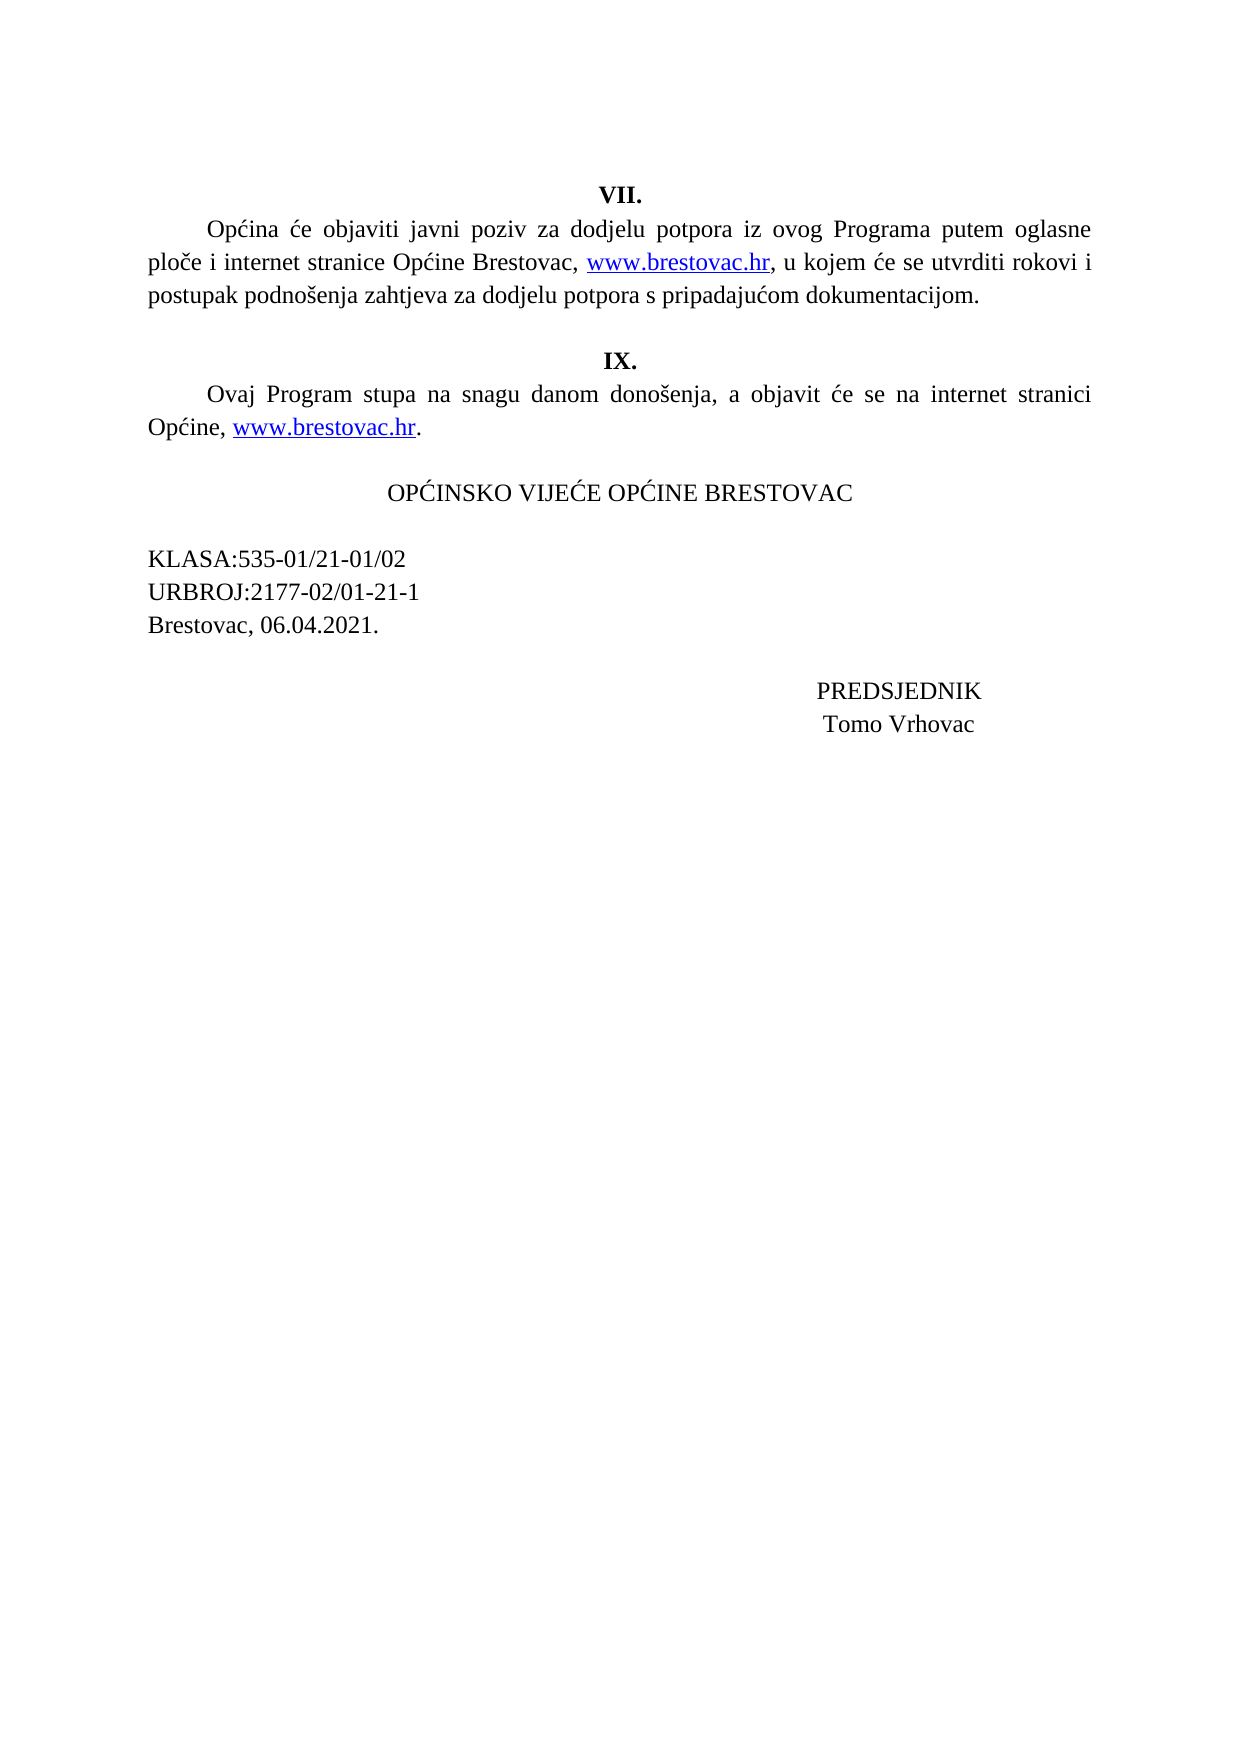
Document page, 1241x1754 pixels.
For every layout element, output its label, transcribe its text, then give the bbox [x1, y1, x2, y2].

list Tomo Vrhovac [148, 709, 1093, 738]
list OPĆINSKO VIJEĆE OPĆINE BRESTOVAC [148, 478, 1093, 507]
list KLASA:535-01/21-01/02 [148, 544, 1093, 573]
list Ovaj Program stupa na snagu danom donošenja, a objavit će se na internet stranici Općine, www.brestovac.hr. [148, 379, 1093, 441]
list URBROJ:2177-02/01-21-1 [148, 577, 1093, 606]
list VII. [148, 181, 1093, 209]
list PREDSJEDNIK [148, 676, 1093, 705]
list IX. [148, 346, 1093, 374]
list Brestovac, 06.04.2021. [148, 610, 1093, 639]
list Općina će objaviti javni poziv za dodjelu potpora iz ovog Programa putem oglasne ploče i internet stranice Općine Brestovac, www.brestovac.hr, u kojem će se utvrditi rokovi i postupak podnošenja zahtjeva za dodjelu potpora s pripadajućom dokumentacijom. [148, 214, 1093, 308]
